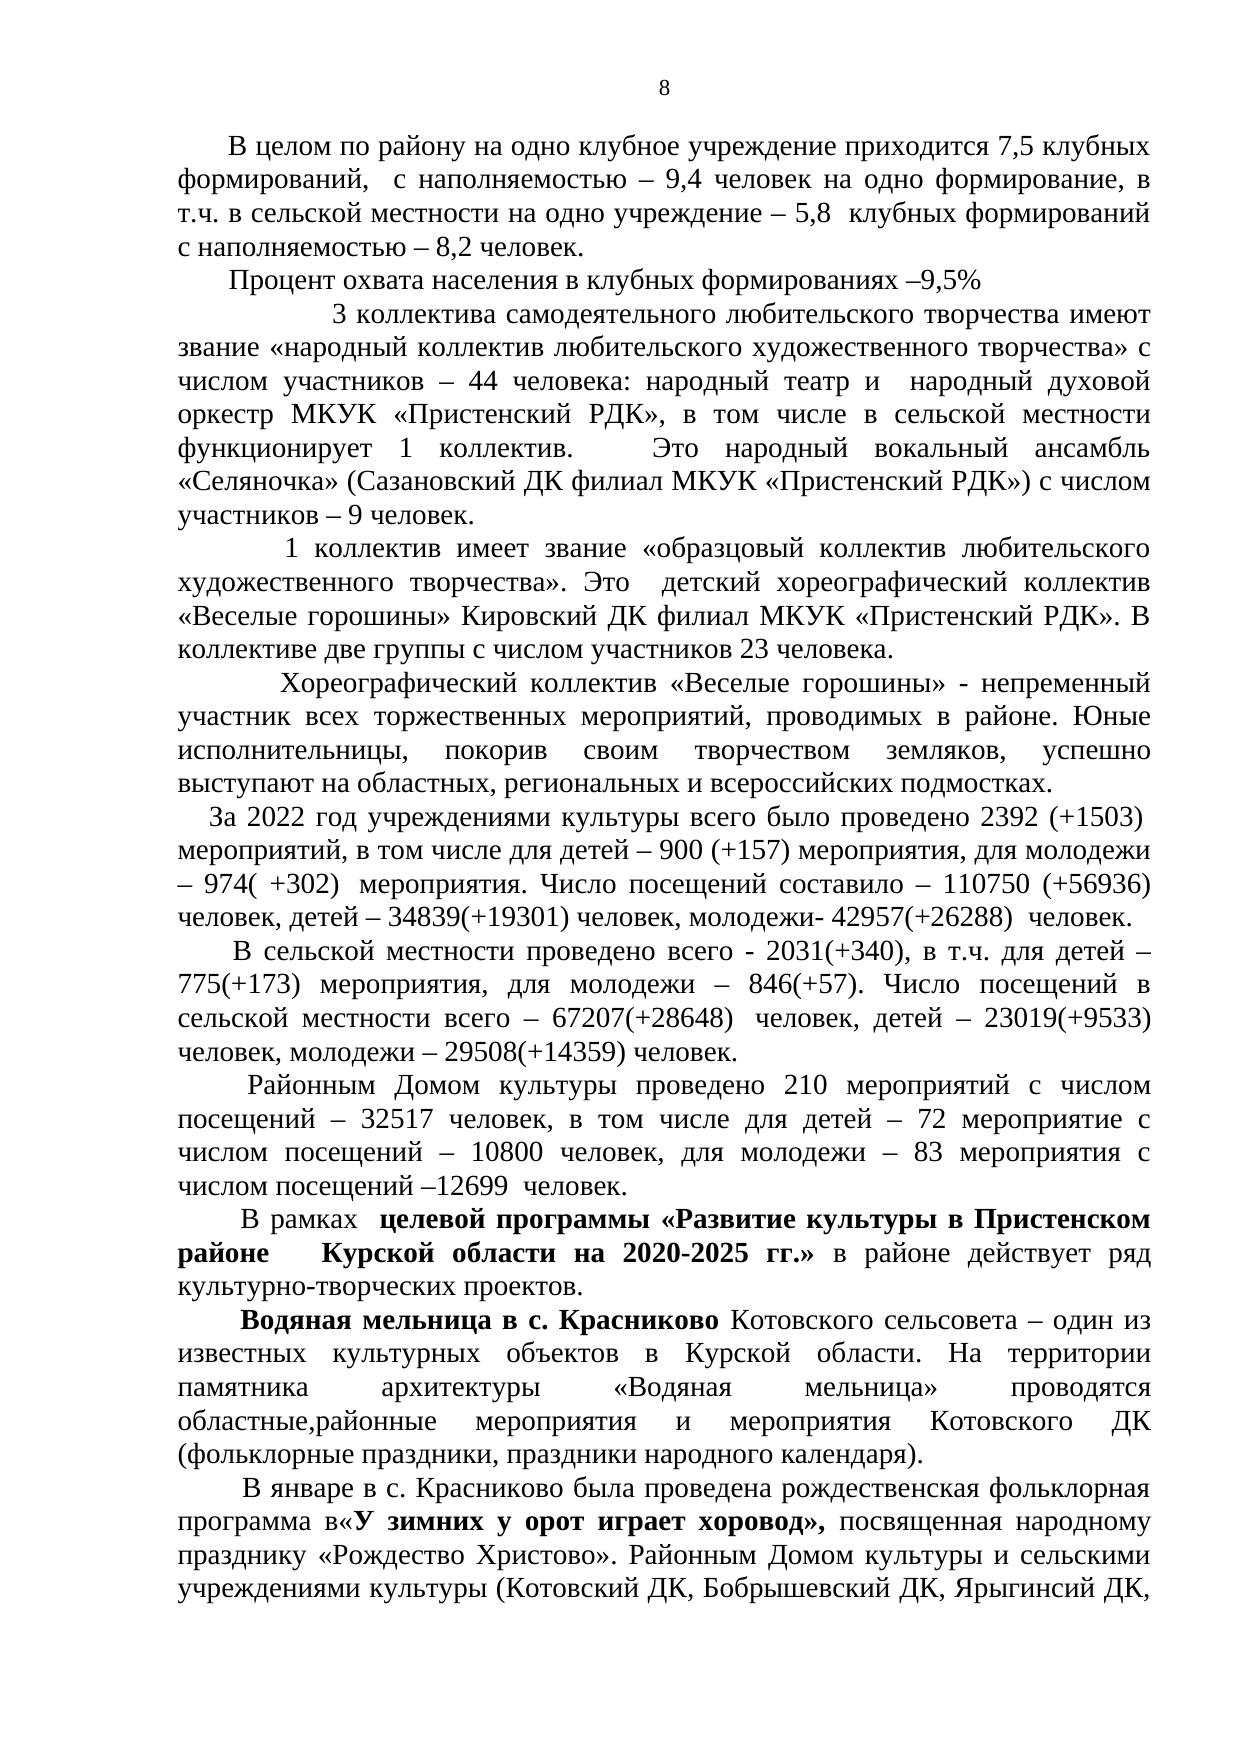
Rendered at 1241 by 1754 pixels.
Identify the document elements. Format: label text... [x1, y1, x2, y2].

text За 2022 год учреждениями культуры всего было проведено 2392 (+1503) мероприятий, в том числе для детей – 900 (+157) мероприятия, для молодежи – 974( +302) мероприятия. Число посещений составило – 110750 (+56936) человек, детей – 34839(+19301) человек, молодежи- 42957(+26288) человек. [177, 799, 1152, 933]
text В целом по району на одно клубное учреждение приходится 7,5 клубных формирований, с наполняемостью – 9,4 человек на одно формирование, в т.ч. в сельской местности на одно учреждение – 5,8 клубных формирований с наполняемостью – 8,2 человек. [177, 128, 1152, 262]
text 1 коллектив имеет звание «образцовый коллектив любительского художественного творчества». Это детский хореографический коллектив «Веселые горошины» Кировский ДК филиал МКУК «Пристенский РДК». В коллективе две группы с числом участников 23 человека. [177, 531, 1152, 665]
text В сельской местности проведено всего - 2031(+340), в т.ч. для детей – 775(+173) мероприятия, для молодежи – 846(+57). Число посещений в сельской местности всего – 67207(+28648) человек, детей – 23019(+9533) человек, молодежи – 29508(+14359) человек. [177, 933, 1152, 1067]
text Процент охвата населения в клубных формированиях –9,5% [177, 262, 1152, 296]
text Водяная мельница в с. Красниково Котовского сельсовета – один из известных культурных объектов в Курской области. На территории памятника архитектуры «Водяная мельница» проводятся областные,районные мероприятия и мероприятия Котовского ДК (фольклорные праздники, праздники народного календаря). [177, 1302, 1152, 1470]
text 3 коллектива самодеятельного любительского творчества имеют звание «народный коллектив любительского художественного творчества» с числом участников – 44 человека: народный театр и народный духовой оркестр МКУК «Пристенский РДК», в том числе в сельской местности функционирует 1 коллектив. Это народный вокальный ансамбль «Селяночка» (Сазановский ДК филиал МКУК «Пристенский РДК») с числом участников – 9 человек. [177, 296, 1152, 531]
text В рамках целевой программы «Развитие культуры в Пристенском районе Курской области на 2020-2025 гг.» в районе действует ряд культурно-творческих проектов. [177, 1201, 1152, 1302]
text Районным Домом культуры проведено 210 мероприятий с числом посещений – 32517 человек, в том числе для детей – 72 мероприятие с числом посещений – 10800 человек, для молодежи – 83 мероприятия с числом посещений –12699 человек. [177, 1067, 1152, 1201]
text Хореографический коллектив «Веселые горошины» - непременный участник всех торжественных мероприятий, проводимых в районе. Юные исполнительницы, покорив своим творчеством земляков, успешно выступают на областных, региональных и всероссийских подмостках. [177, 665, 1152, 799]
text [177, 1470, 1152, 1604]
